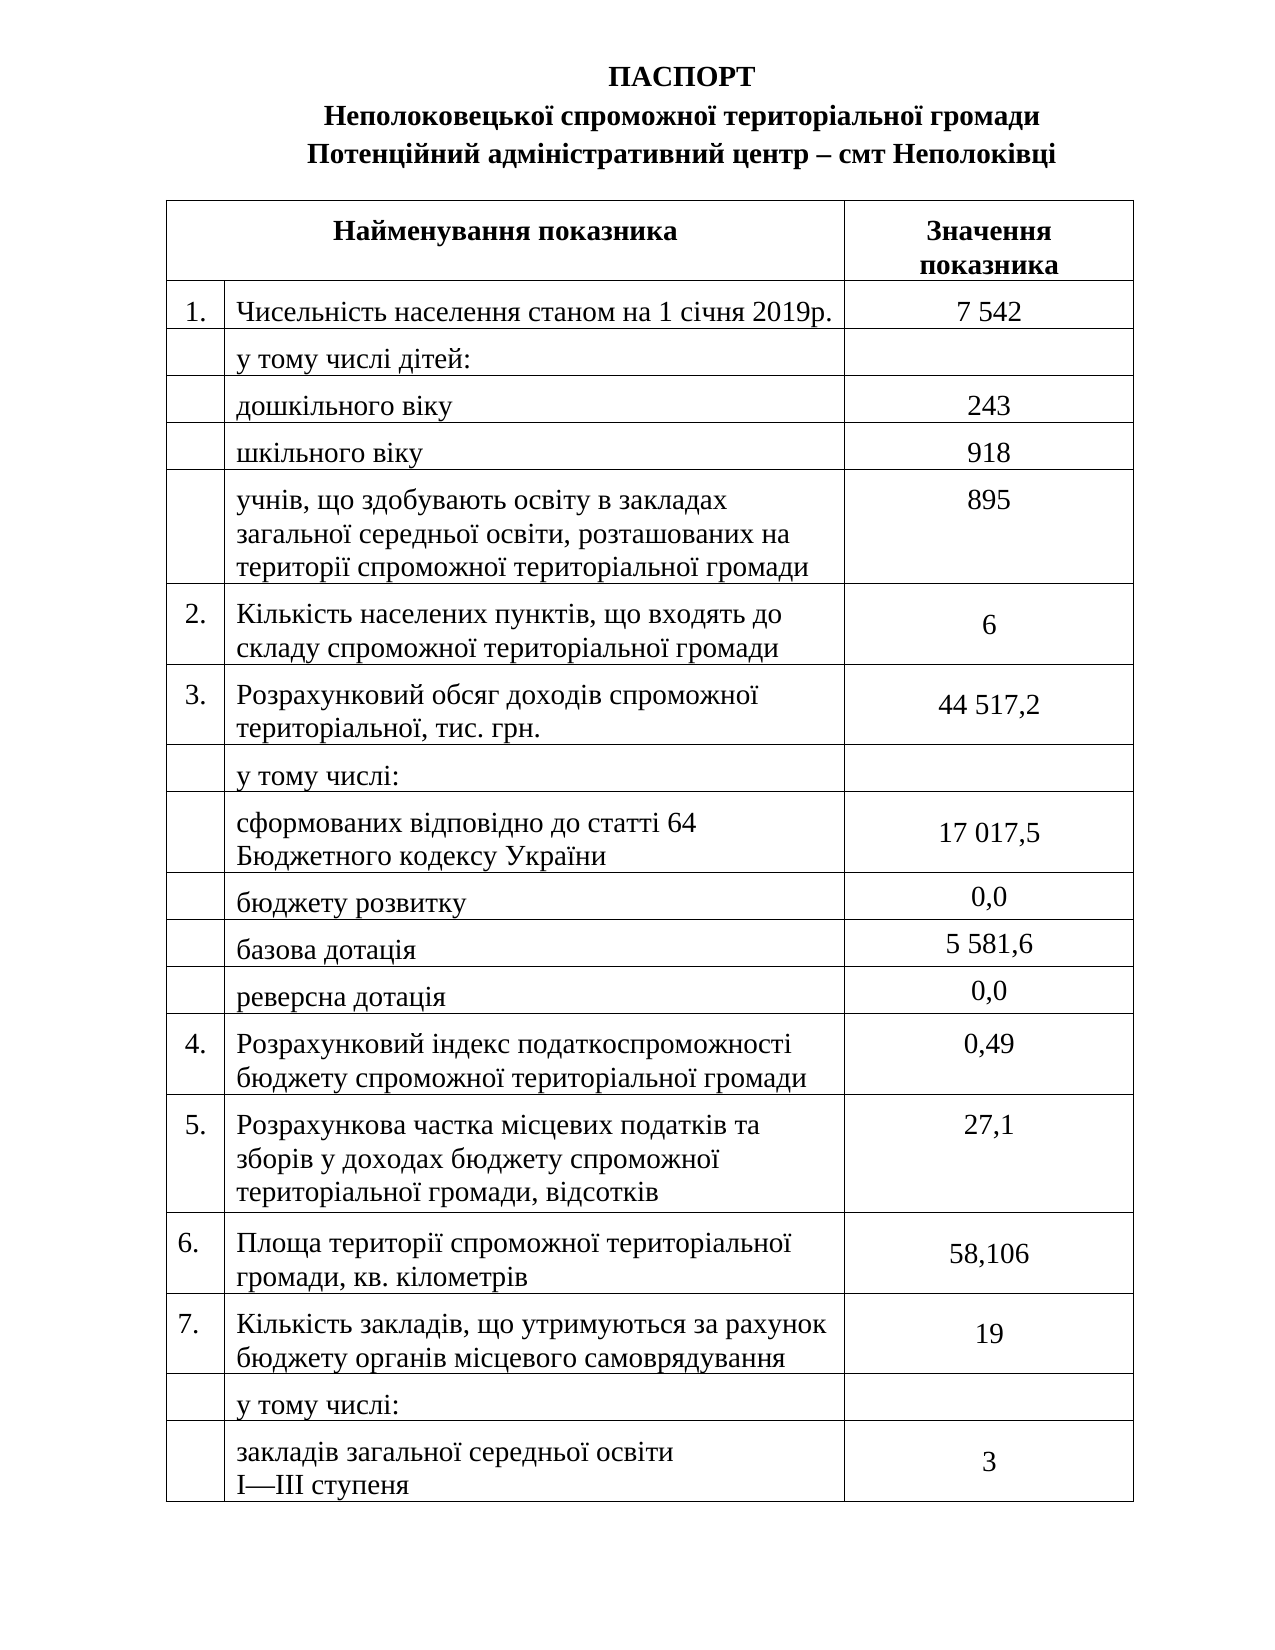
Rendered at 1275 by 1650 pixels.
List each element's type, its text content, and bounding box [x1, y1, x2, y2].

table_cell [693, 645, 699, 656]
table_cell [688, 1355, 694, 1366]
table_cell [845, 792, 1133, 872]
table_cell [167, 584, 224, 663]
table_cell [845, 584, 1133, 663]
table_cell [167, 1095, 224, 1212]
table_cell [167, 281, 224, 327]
text Потенційний адміністративний центр – смт Неполоківці [177, 136, 1186, 170]
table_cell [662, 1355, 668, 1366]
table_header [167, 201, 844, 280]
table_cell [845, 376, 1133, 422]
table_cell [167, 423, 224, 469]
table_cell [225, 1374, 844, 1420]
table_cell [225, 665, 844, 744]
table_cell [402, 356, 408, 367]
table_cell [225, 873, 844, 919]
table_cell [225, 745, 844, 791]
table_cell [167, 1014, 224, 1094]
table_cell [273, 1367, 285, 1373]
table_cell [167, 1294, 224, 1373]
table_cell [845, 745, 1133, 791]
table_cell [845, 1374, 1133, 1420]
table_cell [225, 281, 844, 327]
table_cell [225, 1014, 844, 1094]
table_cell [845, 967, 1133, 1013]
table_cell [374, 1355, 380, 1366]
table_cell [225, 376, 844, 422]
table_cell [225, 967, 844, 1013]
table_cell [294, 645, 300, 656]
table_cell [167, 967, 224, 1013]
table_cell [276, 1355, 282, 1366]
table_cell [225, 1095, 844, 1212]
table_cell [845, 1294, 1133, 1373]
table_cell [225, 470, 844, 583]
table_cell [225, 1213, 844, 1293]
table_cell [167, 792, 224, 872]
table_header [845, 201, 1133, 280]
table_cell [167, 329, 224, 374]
text Неполоковецької спроможної територіальної громади [177, 98, 1186, 131]
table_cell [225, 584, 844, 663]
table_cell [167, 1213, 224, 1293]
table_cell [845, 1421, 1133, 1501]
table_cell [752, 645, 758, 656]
text ПАСПОРТ [177, 59, 1186, 93]
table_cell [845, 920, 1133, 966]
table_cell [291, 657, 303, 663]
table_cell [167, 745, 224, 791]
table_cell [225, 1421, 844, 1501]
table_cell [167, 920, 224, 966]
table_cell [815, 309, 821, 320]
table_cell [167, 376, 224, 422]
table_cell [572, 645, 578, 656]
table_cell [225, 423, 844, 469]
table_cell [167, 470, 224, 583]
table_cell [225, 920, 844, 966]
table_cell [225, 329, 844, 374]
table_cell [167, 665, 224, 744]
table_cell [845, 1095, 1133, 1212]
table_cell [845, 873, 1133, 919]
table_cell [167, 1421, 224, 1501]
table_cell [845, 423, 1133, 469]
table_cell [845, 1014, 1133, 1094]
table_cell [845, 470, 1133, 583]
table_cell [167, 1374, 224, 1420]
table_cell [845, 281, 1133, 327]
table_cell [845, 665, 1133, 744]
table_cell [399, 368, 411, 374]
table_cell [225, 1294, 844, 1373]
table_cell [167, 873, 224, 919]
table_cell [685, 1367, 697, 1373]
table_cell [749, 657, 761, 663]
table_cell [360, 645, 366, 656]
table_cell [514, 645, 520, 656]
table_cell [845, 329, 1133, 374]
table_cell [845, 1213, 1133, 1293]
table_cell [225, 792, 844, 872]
